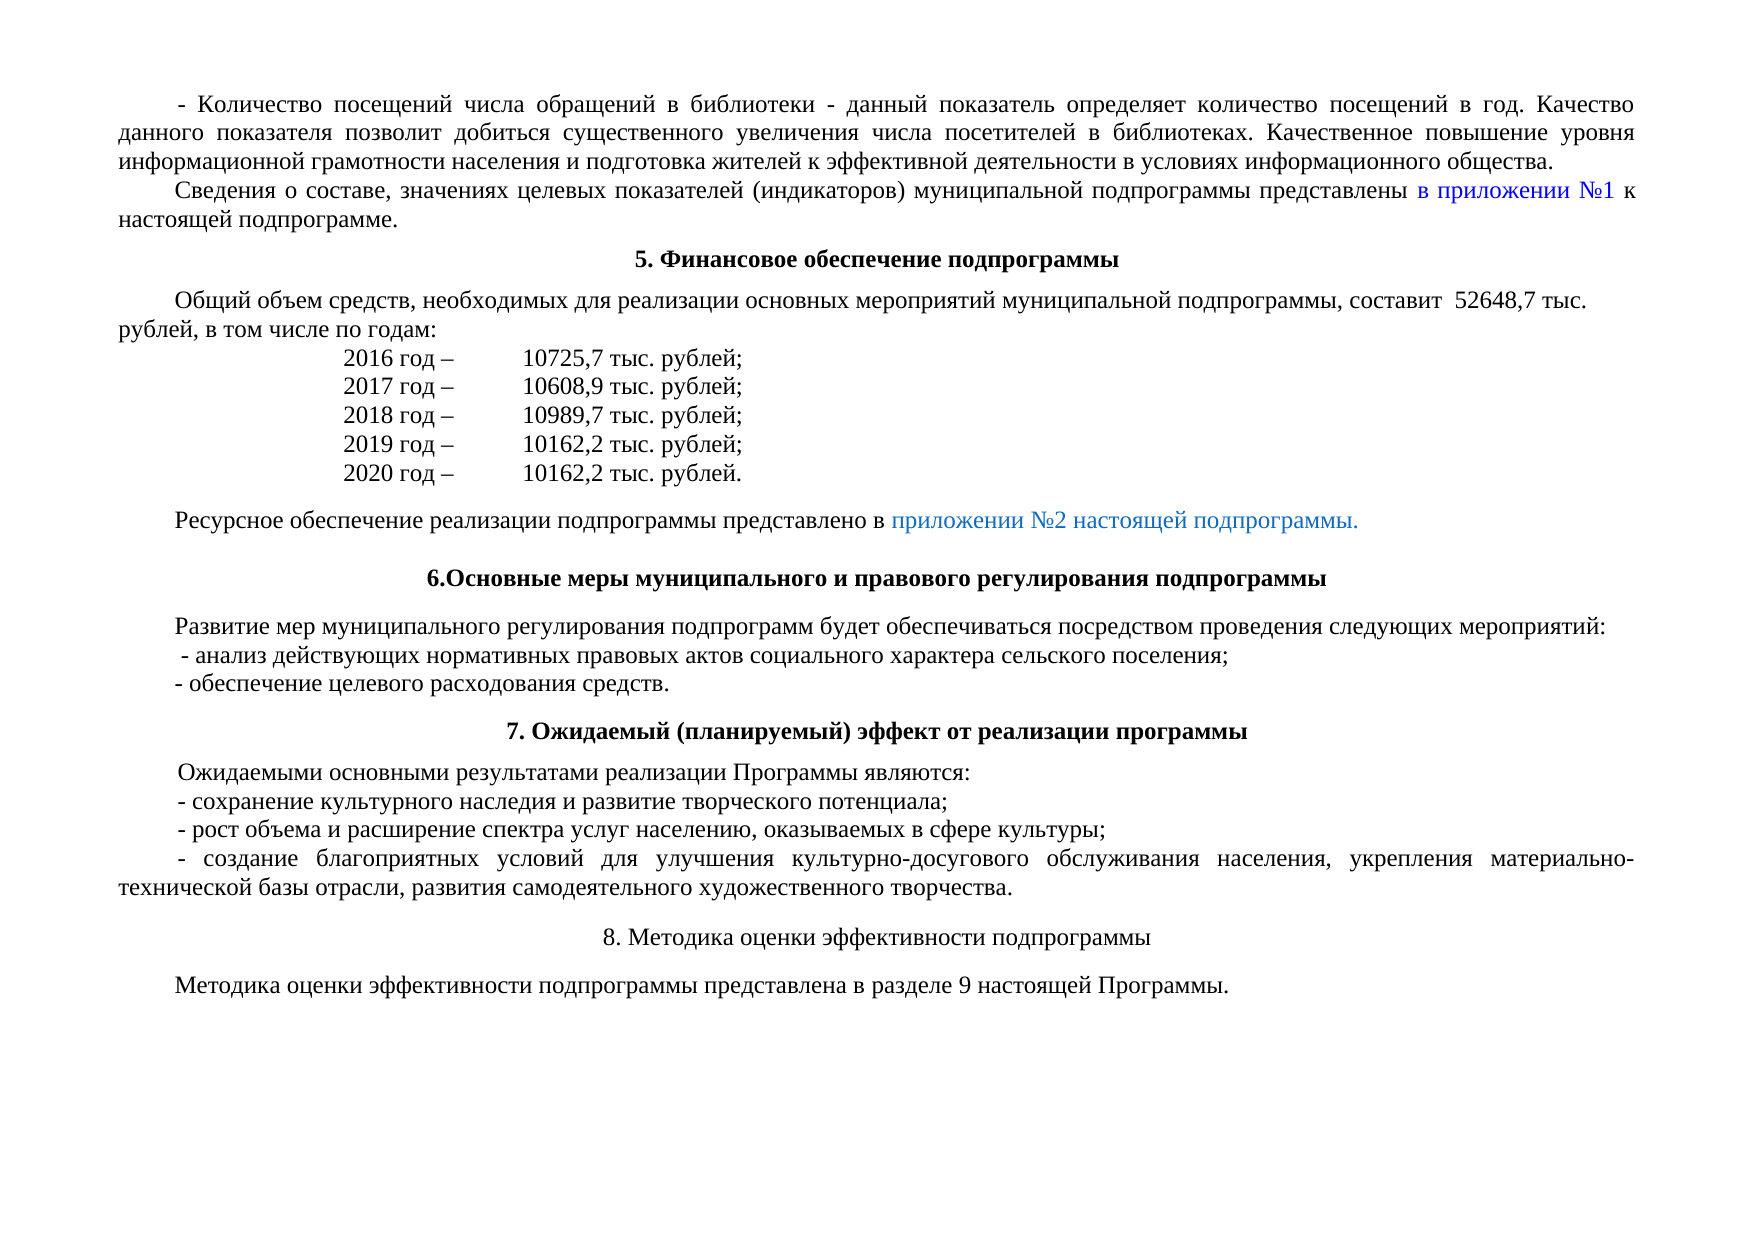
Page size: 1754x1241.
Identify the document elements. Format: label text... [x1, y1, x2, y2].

text Развитие мер муниципального регулирования подпрограмм будет обеспечиваться посредством проведения следующих мероприятий: [118, 611, 1636, 640]
text 7. Ожидаемый (планируемый) эффект от реализации программы [118, 716, 1636, 745]
text - рост объема и расширение спектра услуг населению, оказываемых в сфере культуры; [118, 814, 1636, 843]
text - сохранение культурного наследия и развитие творческого потенциала; [118, 786, 1636, 814]
text - создание благоприятных условий для улучшения культурно-досугового обслуживания населения, укрепления материально-технической базы отрасли, развития самодеятельного художественного творчества. [118, 843, 1636, 901]
text - Количество посещений числа обращений в библиотеки - данный показатель определяет количество посещений в год. Качество данного показателя позволит добиться существенного увеличения числа посетителей в библиотеках. Качественное повышение уровня информационной грамотности населения и подготовка жителей к эффективной деятельности в условиях информационного общества. [118, 89, 1636, 175]
text - анализ действующих нормативных правовых актов социального характера сельского поселения; [118, 640, 1636, 668]
text Методика оценки эффективности подпрограммы представлена в разделе 9 настоящей Программы. [118, 970, 1636, 999]
subtitle 8. Методика оценки эффективности подпрограммы [118, 922, 1636, 951]
text 2018 год – 10989,7 тыс. рублей; [118, 400, 1636, 429]
text 2017 год – 10608,9 тыс. рублей; [118, 371, 1636, 400]
text 5. Финансовое обеспечение подпрограммы [118, 244, 1636, 273]
text Ресурсное обеспечение реализации подпрограммы представлено в приложении №2 настоящей подпрограммы. [118, 506, 1636, 534]
text Общий объем средств, необходимых для реализации основных мероприятий муниципальной подпрограммы, составит 52648,7 тыс. рублей, в том числе по годам: [118, 285, 1636, 343]
text 2020 год – 10162,2 тыс. рублей. [118, 458, 1636, 486]
text - обеспечение целевого расходования средств. [118, 668, 1636, 697]
text 2016 год – 10725,7 тыс. рублей; [118, 343, 1636, 371]
text Сведения о составе, значениях целевых показателей (индикаторов) муниципальной подпрограммы представлены в приложении №1 к настоящей подпрограмме. [118, 175, 1636, 232]
text Ожидаемыми основными результатами реализации Программы являются: [118, 757, 1636, 786]
text 6.Основные меры муниципального и правового регулирования подпрограммы [118, 563, 1636, 592]
text 2019 год – 10162,2 тыс. рублей; [118, 429, 1636, 458]
